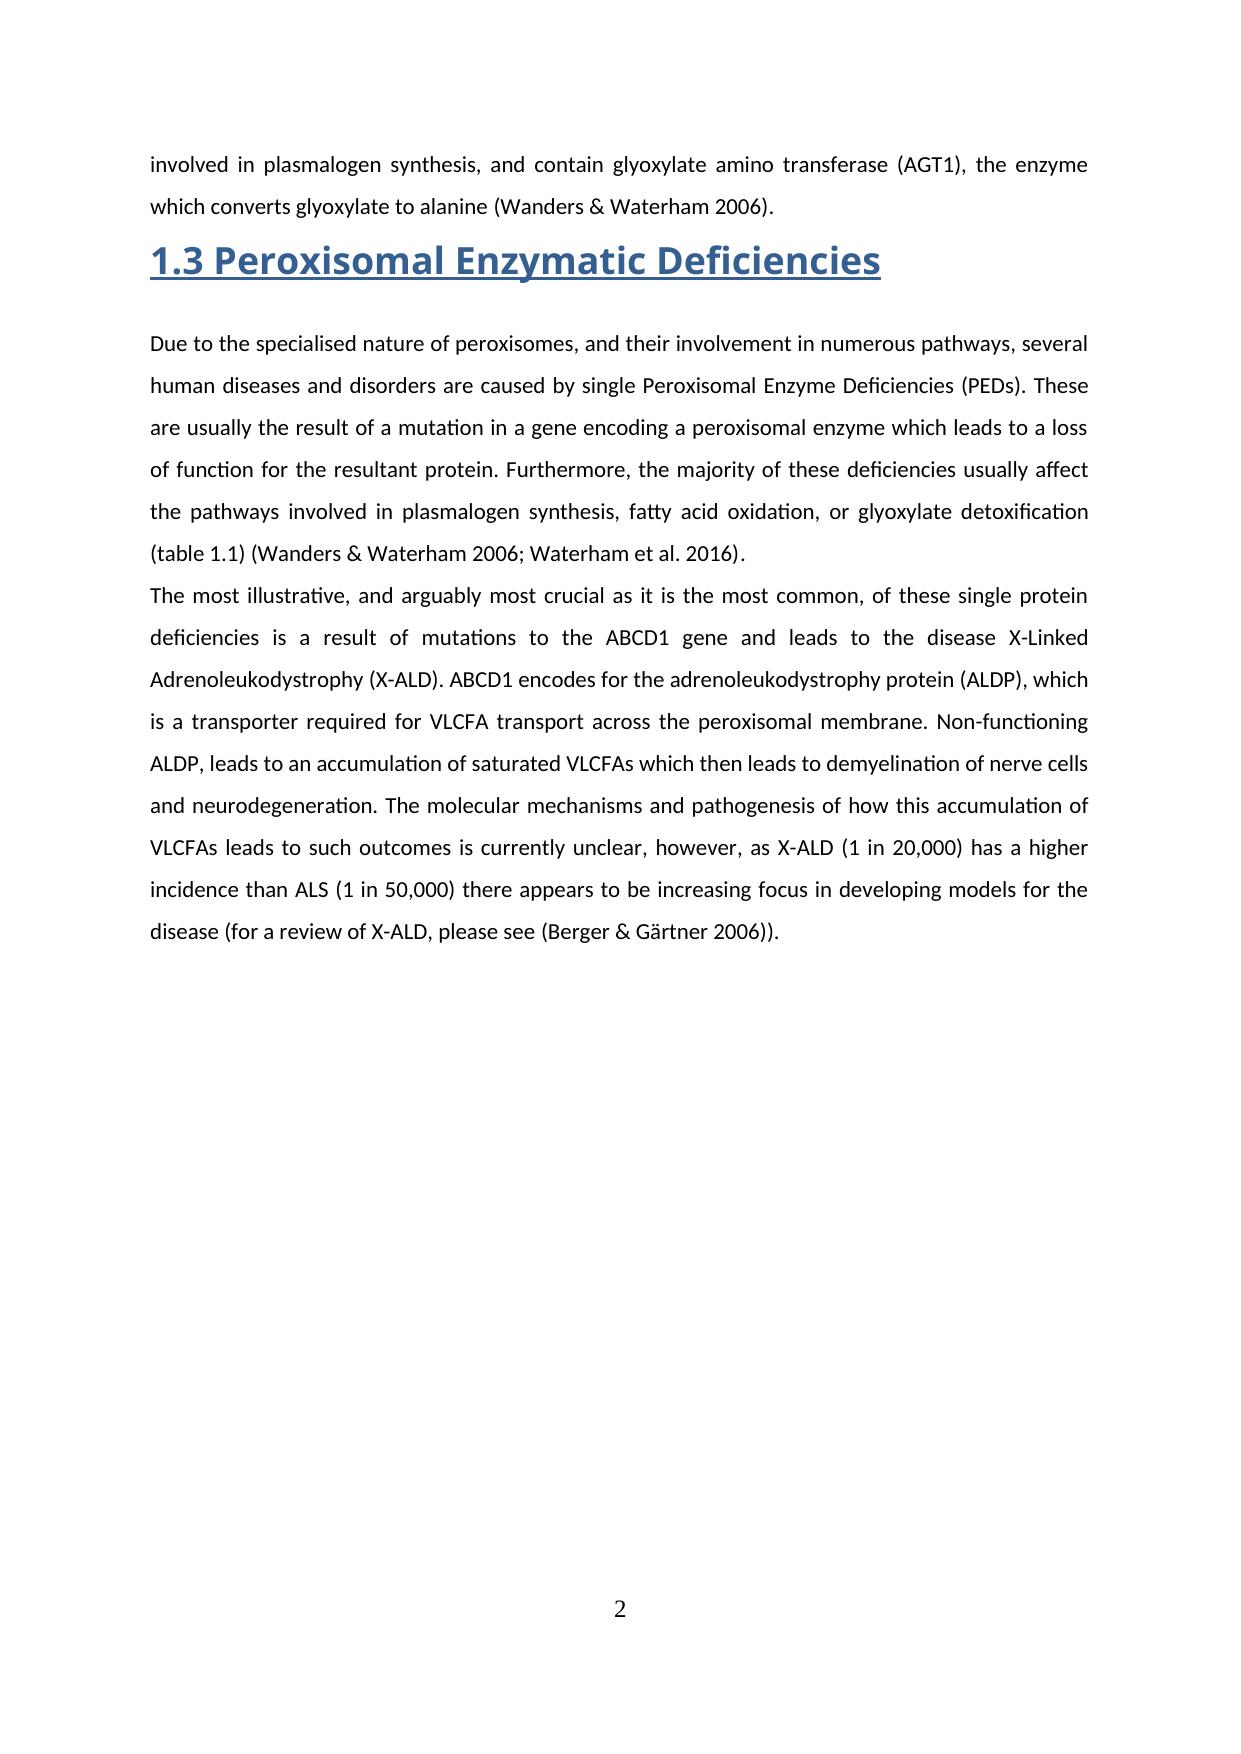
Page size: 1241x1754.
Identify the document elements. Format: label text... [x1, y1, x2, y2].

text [150, 150, 1090, 220]
subtitle 1.3 Peroxisomal Enzymatic Deficiencies [150, 234, 1090, 285]
text Due to the specialised nature of peroxisomes, and their involvement in numerous pathways, several human diseases and disorders are caused by single Peroxisomal Enzyme Deficiencies (PEDs). These are usually the result of a mutation in a gene encoding a peroxisomal enzyme which leads to a loss of function for the resultant protein. Furthermore, the majority of these deficiencies usually affect the pathways involved in plasmalogen synthesis, fatty acid oxidation, or glyoxylate detoxification (table 1.1) (Wanders & Waterham 2006; Waterham et al. 2016). [150, 329, 1090, 567]
text The most illustrative, and arguably most crucial as it is the most common, of these single protein deficiencies is a result of mutations to the ABCD1 gene and leads to the disease X-Linked Adrenoleukodystrophy (X-ALD). ABCD1 encodes for the adrenoleukodystrophy protein (ALDP), which is a transporter required for VLCFA transport across the peroxisomal membrane. Non-functioning ALDP, leads to an accumulation of saturated VLCFAs which then leads to demyelination of nerve cells and neurodegeneration. The molecular mechanisms and pathogenesis of how this accumulation of VLCFAs leads to such outcomes is currently unclear, however, as X-ALD (1 in 20,000) has a higher incidence than ALS (1 in 50,000) there appears to be increasing focus in developing models for the disease (for a review of X-ALD, please see (Berger & Gärtner 2006)). [150, 581, 1090, 945]
